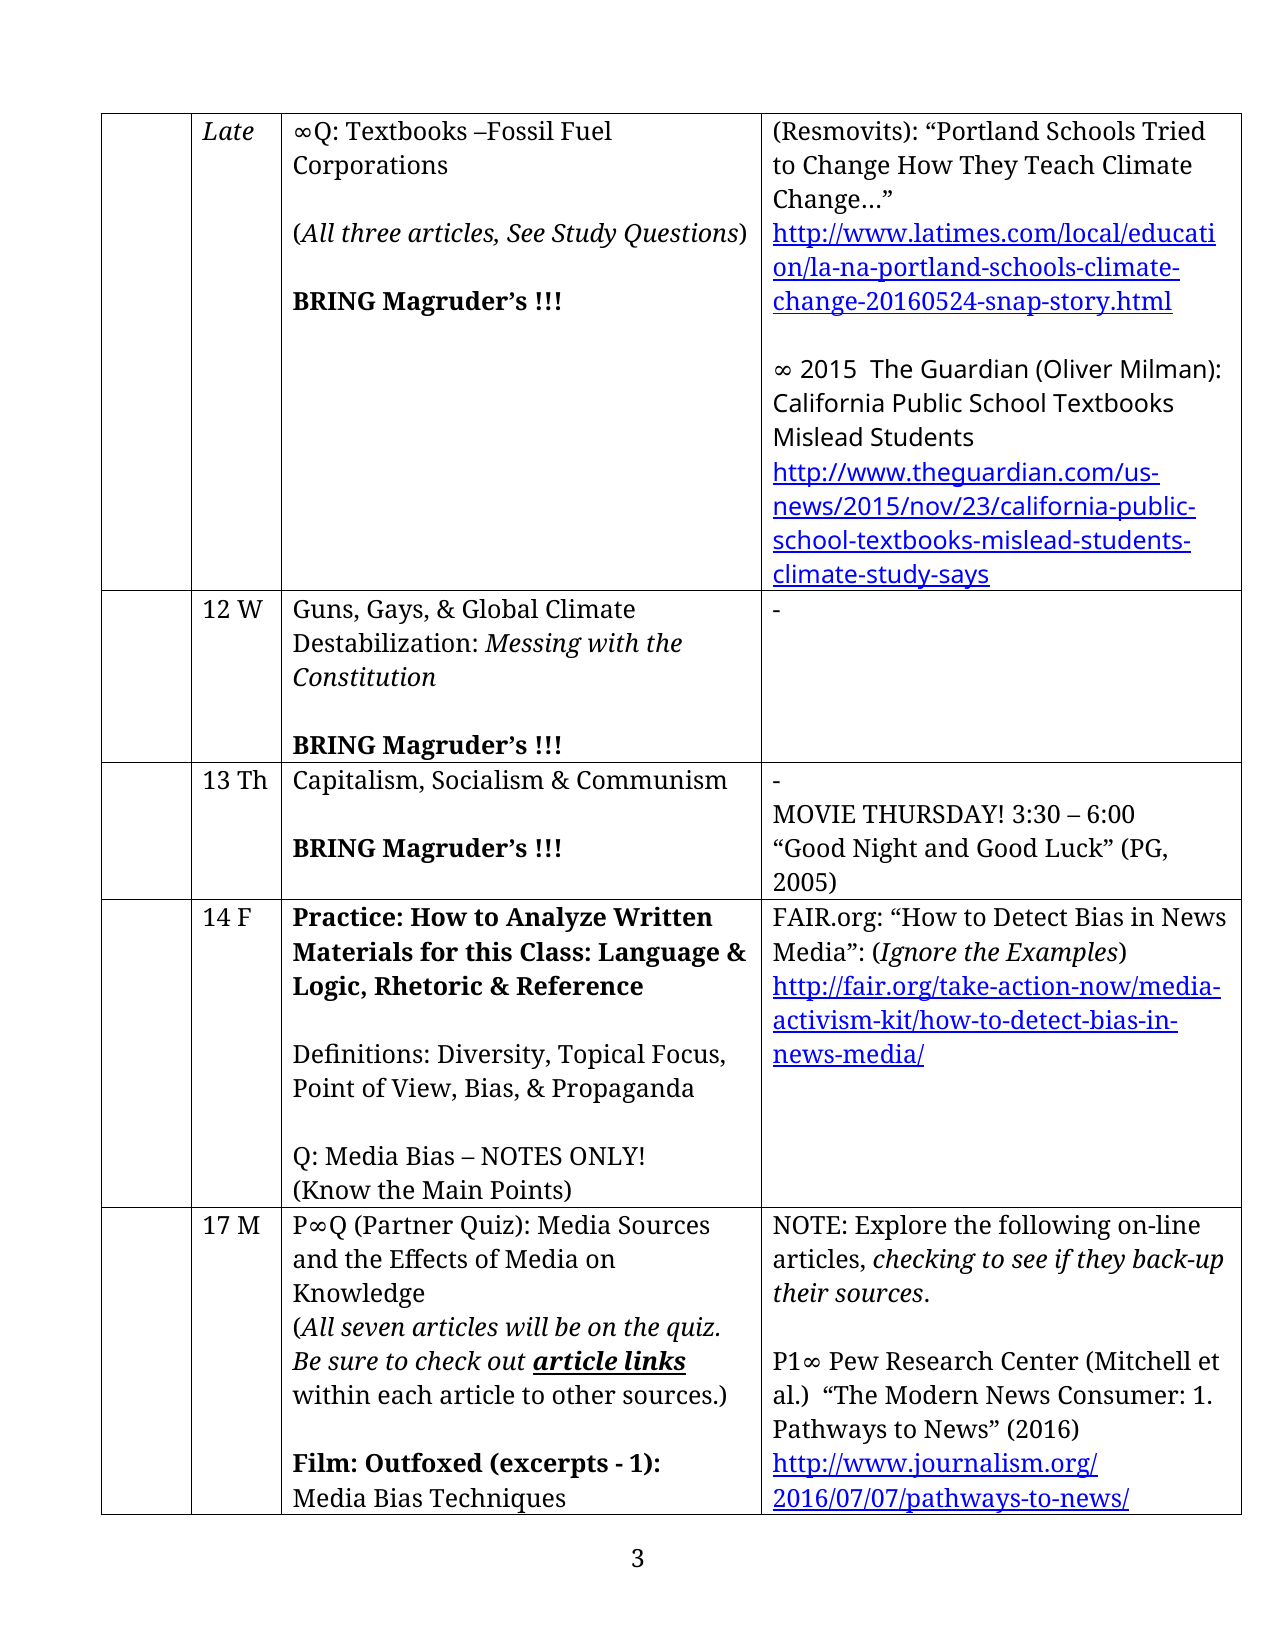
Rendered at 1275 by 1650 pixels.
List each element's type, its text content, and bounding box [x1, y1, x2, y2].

table_cell [102, 1208, 191, 1514]
table_cell 11 T Late [192, 114, 281, 590]
table_cell [102, 591, 191, 762]
table_cell FAIR.org: “How to Detect Bias in News Media”: (Ignore the Examples) http://fair.org/take-action-now/media-activism-kit/how-to-detect-bias-in-news-media/ [762, 900, 1241, 1207]
table_cell Practice: How to Analyze Written Materials for this Class: Language & Logic, Rhetoric & Reference Definitions: Diversity, Topical Focus, Point of View, Bias, & Propaganda Q: Media Bias – NOTES ONLY! (Know the Main Points) [282, 900, 761, 1207]
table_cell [762, 114, 1241, 590]
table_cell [282, 1208, 761, 1514]
table_cell 17 M [192, 1208, 281, 1514]
table_cell - MOVIE THURSDAY! 3:30 – 6:00 “Good Night and Good Luck” (PG, 2005) [762, 763, 1241, 899]
table_cell Capitalism, Socialism & Communism BRING Magruder’s !!! [282, 763, 761, 899]
table_cell 14 F [192, 900, 281, 1207]
table_cell 12 W [192, 591, 281, 762]
table_cell - [762, 591, 1241, 762]
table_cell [282, 114, 761, 590]
table_cell [102, 900, 191, 1207]
table_cell Guns, Gays, & Global Climate Destabilization: Messing with the Constitution BRING Magruder’s !!! [282, 591, 761, 762]
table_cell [762, 1208, 1241, 1514]
table_cell [102, 114, 191, 590]
table_cell 13 Th [192, 763, 281, 899]
table_cell [102, 763, 191, 899]
